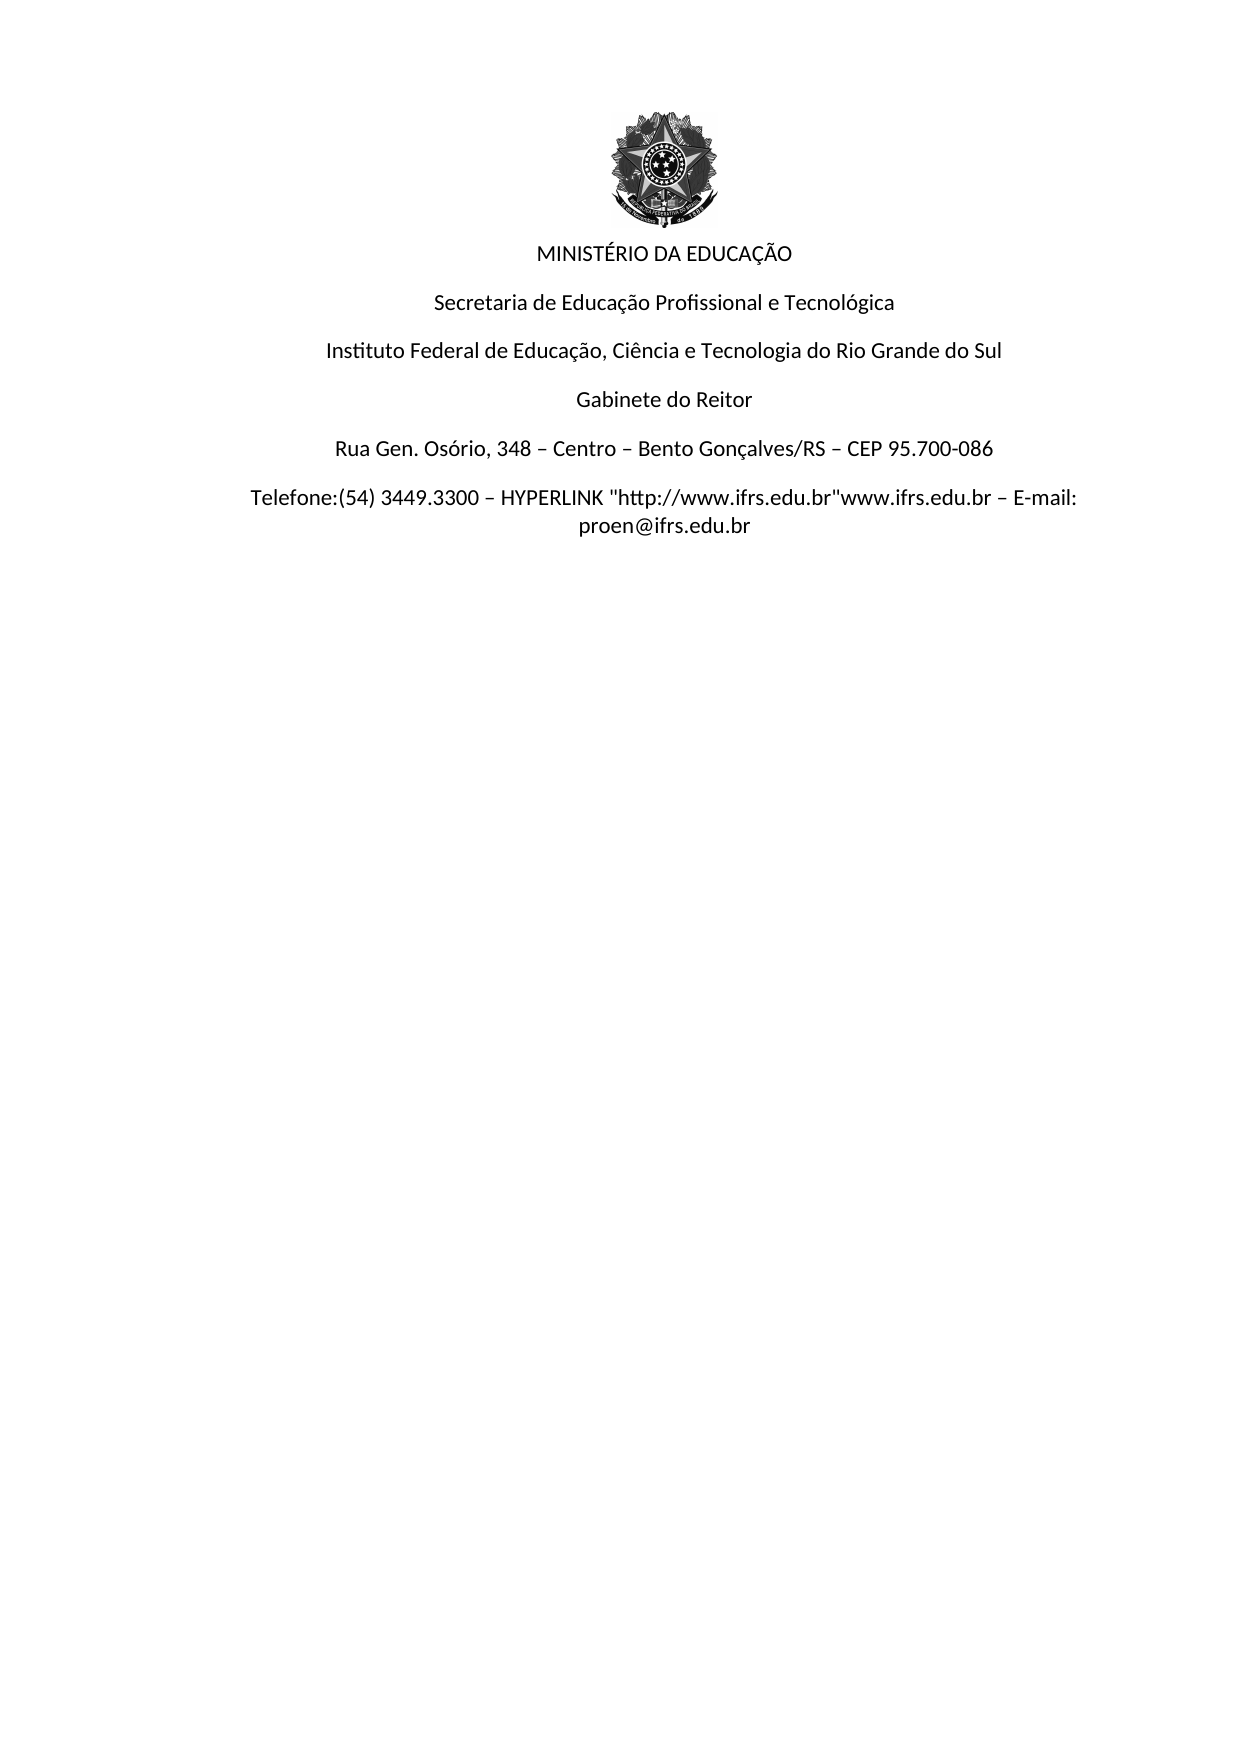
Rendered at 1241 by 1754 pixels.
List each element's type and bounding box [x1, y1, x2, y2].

picture [611, 112, 718, 228]
